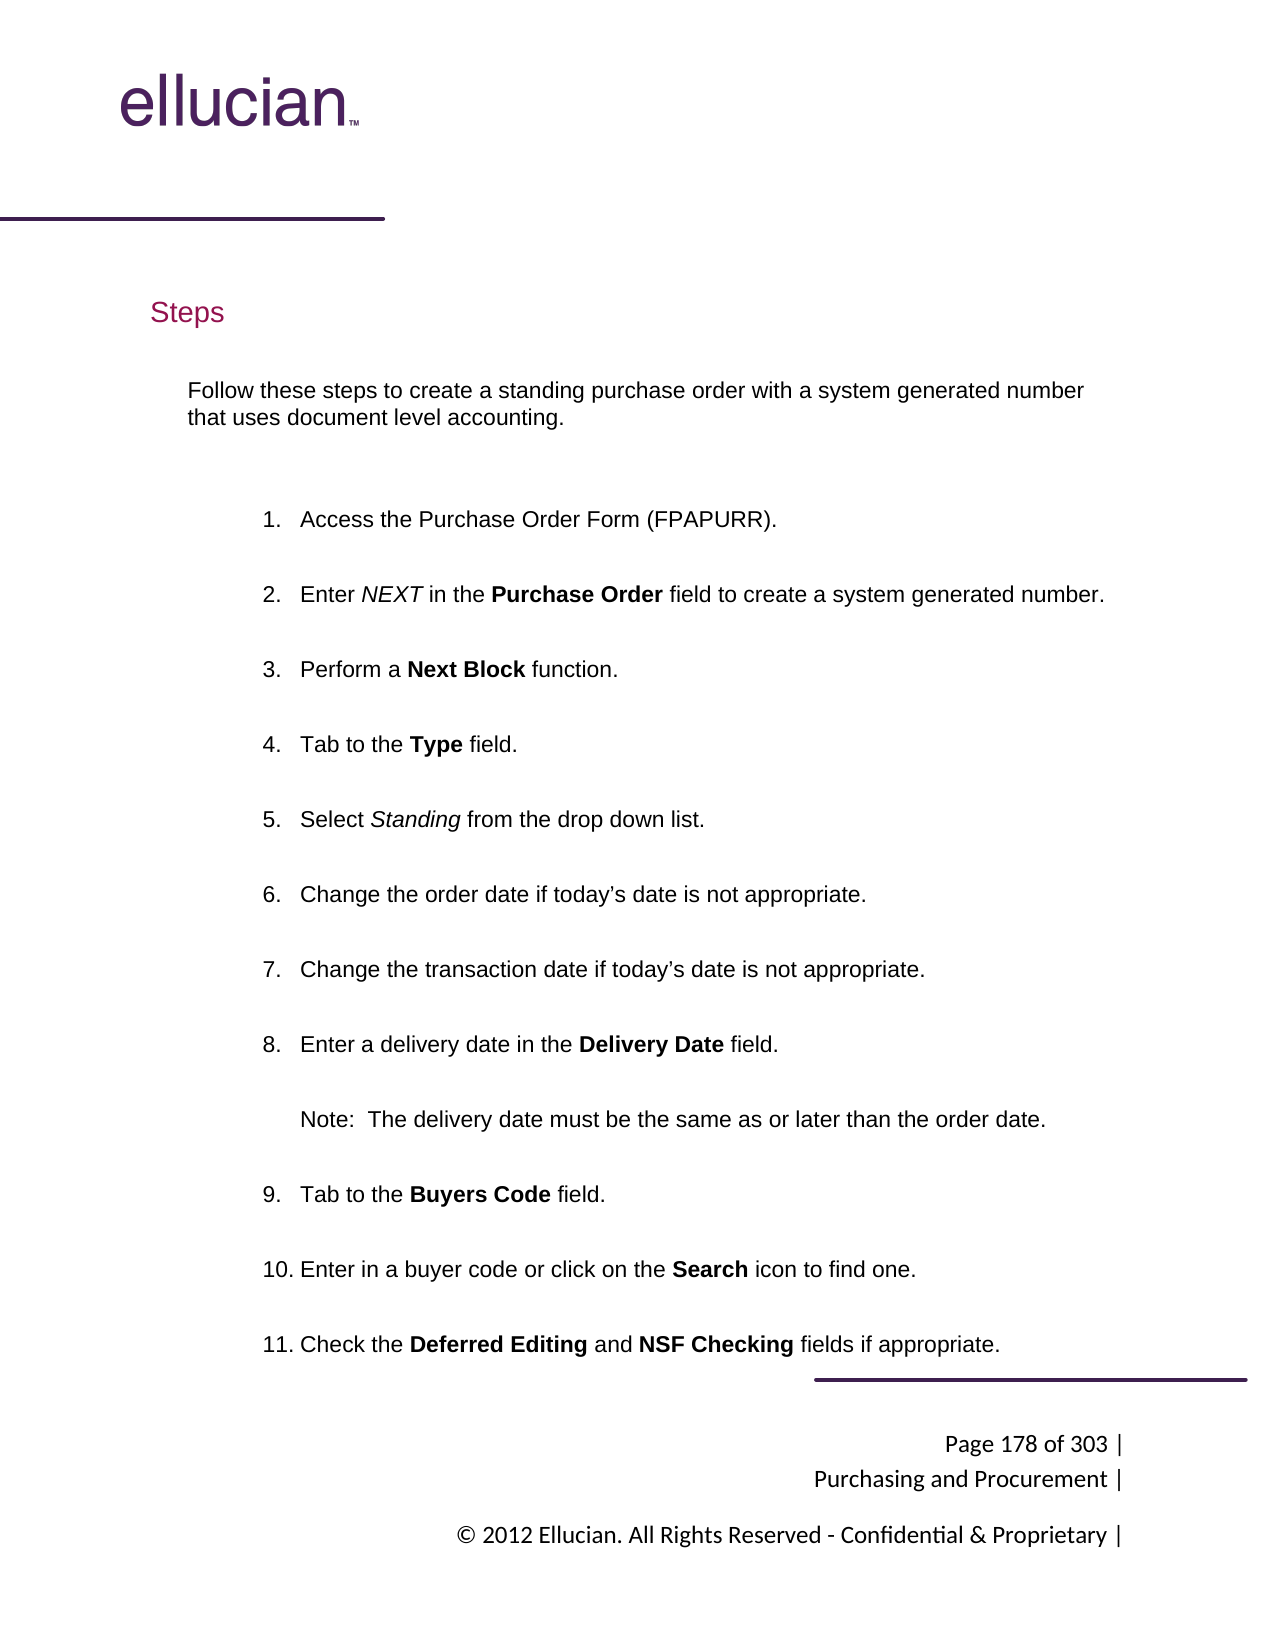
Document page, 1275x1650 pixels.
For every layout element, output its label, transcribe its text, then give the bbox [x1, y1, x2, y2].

text Enter NEXT in the Purchase Order field to create a system generated number. [262, 581, 1125, 608]
text Check the Deferred Editing and NSF Checking fields if appropriate. [262, 1331, 1125, 1358]
text Enter in a buyer code or click on the Search icon to find one. [262, 1256, 1125, 1283]
text Tab to the Buyers Code field. [262, 1181, 1125, 1208]
picture [112, 68, 365, 133]
text Perform a Next Block function. [262, 656, 1125, 683]
text Change the order date if today’s date is not appropriate. [262, 881, 1125, 908]
text Follow these steps to create a standing purchase order with a system generated number that uses document level accounting. [187, 376, 1125, 431]
text Enter a delivery date in the Delivery Date field. [262, 1031, 1125, 1058]
text Select Standing from the drop down list. [262, 806, 1125, 833]
text Tab to the Type field. [262, 731, 1125, 758]
list Note: The delivery date must be the same as or later than the order date. [300, 1106, 1125, 1133]
text Change the transaction date if today’s date is not appropriate. [262, 956, 1125, 983]
subtitle Steps [150, 293, 1125, 328]
list Access the Purchase Order Form (FPAPURR). [262, 506, 1125, 533]
